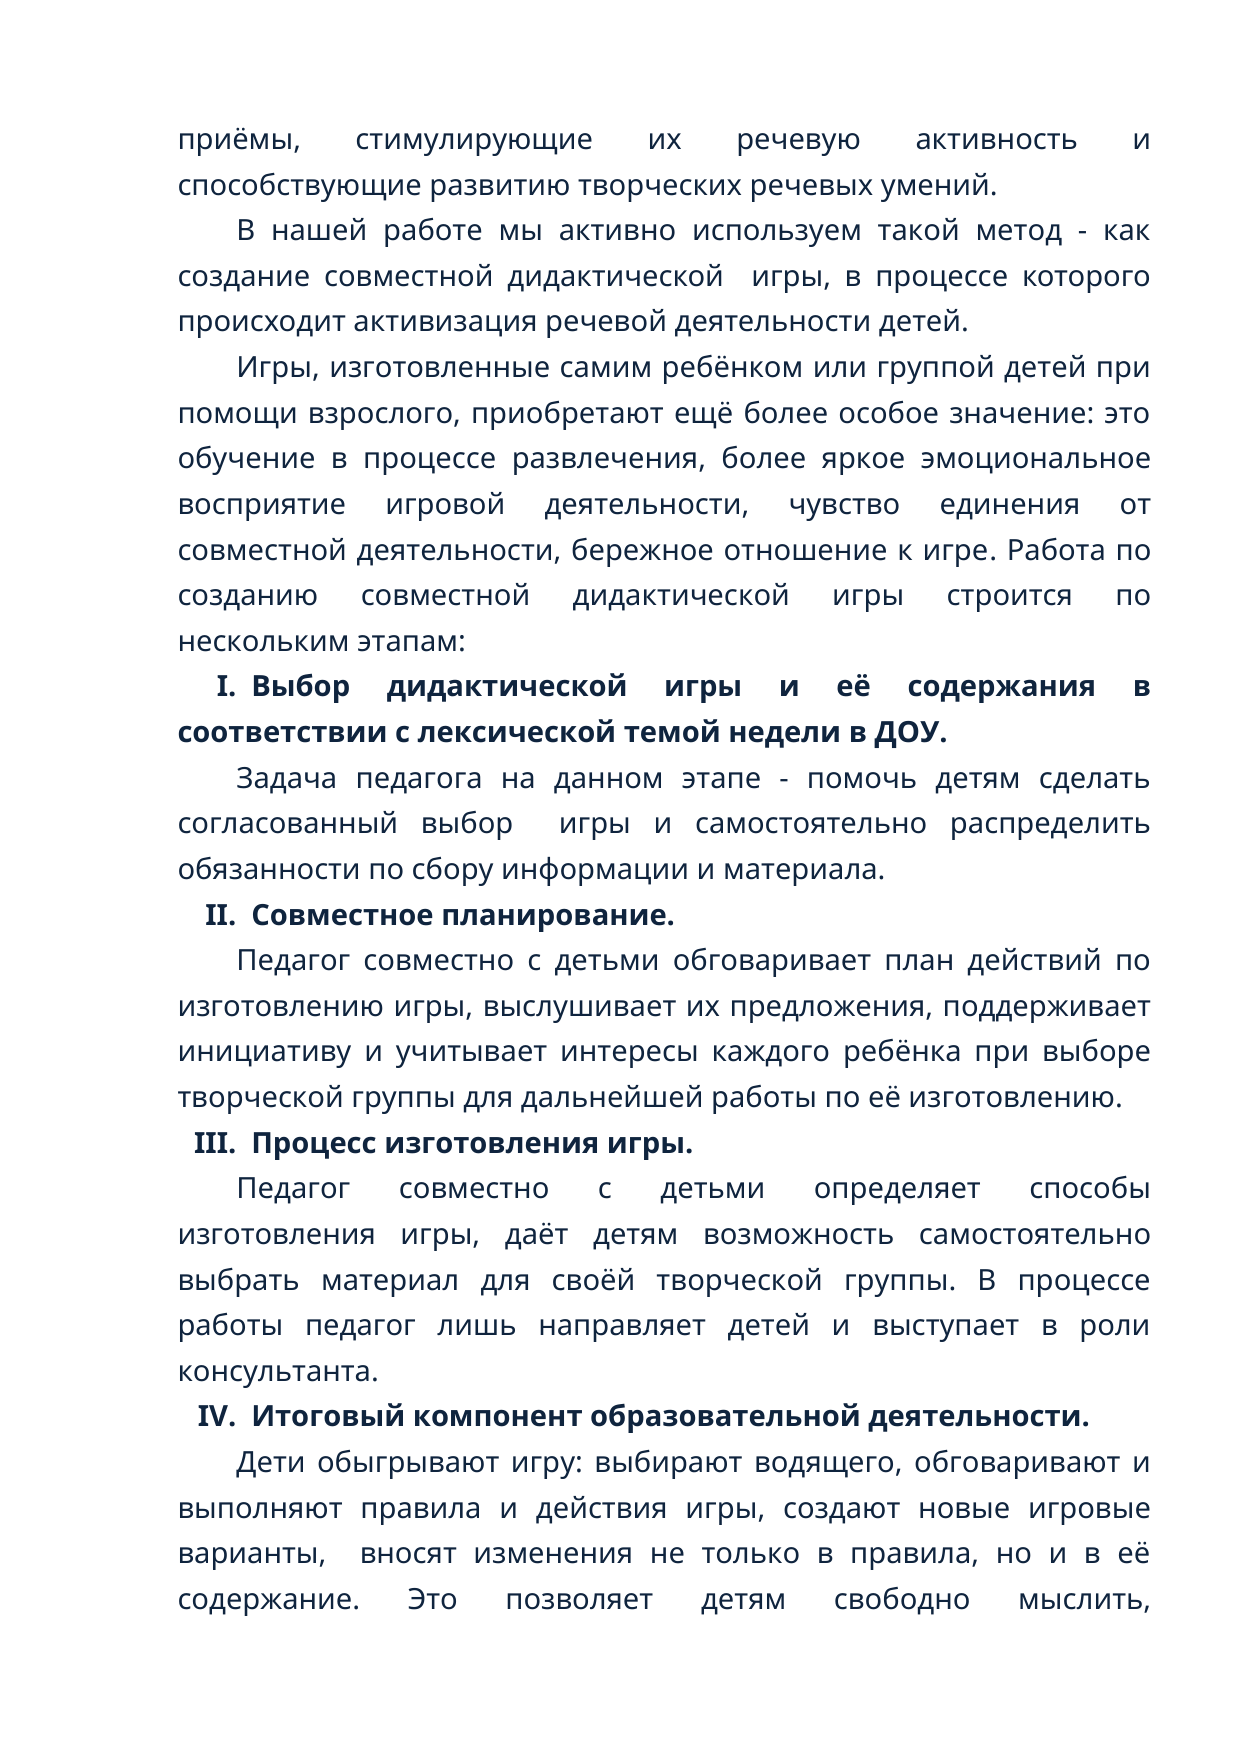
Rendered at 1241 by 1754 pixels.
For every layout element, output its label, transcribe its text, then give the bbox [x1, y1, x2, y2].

list Итоговый компонент образовательной деятельности. [177, 1396, 1152, 1435]
list Процесс изготовления игры. [177, 1122, 1152, 1162]
list Выбор дидактической игры и её содержания в соответствии с лексической темой недели в ДОУ. [177, 666, 1152, 751]
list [177, 1441, 1152, 1618]
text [177, 118, 1152, 203]
list Совместное планирование. [177, 894, 1152, 933]
text Игры, изготовленные самим ребёнком или группой детей при помощи взрослого, приобретают ещё более особое значение: это обучение в процессе развлечения, более яркое эмоциональное восприятие игровой деятельности, чувство единения от совместной деятельности, бережное отношение к игре. Работа по созданию совместной дидактической игры строится по нескольким этапам: [177, 346, 1152, 660]
list Педагог совместно с детьми определяет способы изготовления игры, даёт детям возможность самостоятельно выбрать материал для своёй творческой группы. В процессе работы педагог лишь направляет детей и выступает в роли консультанта. [177, 1167, 1152, 1390]
list Педагог совместно с детьми обговаривает план действий по изготовлению игры, выслушивает их предложения, поддерживает инициативу и учитывает интересы каждого ребёнка при выборе творческой группы для дальнейшей работы по её изготовлению. [177, 939, 1152, 1116]
text Задача педагога на данном этапе - помочь детям сделать согласованный выбор игры и самостоятельно распределить обязанности по сбору информации и материала. [177, 757, 1152, 888]
text В нашей работе мы активно используем такой метод - как создание совместной дидактической игры, в процессе которого происходит активизация речевой деятельности детей. [177, 209, 1152, 340]
